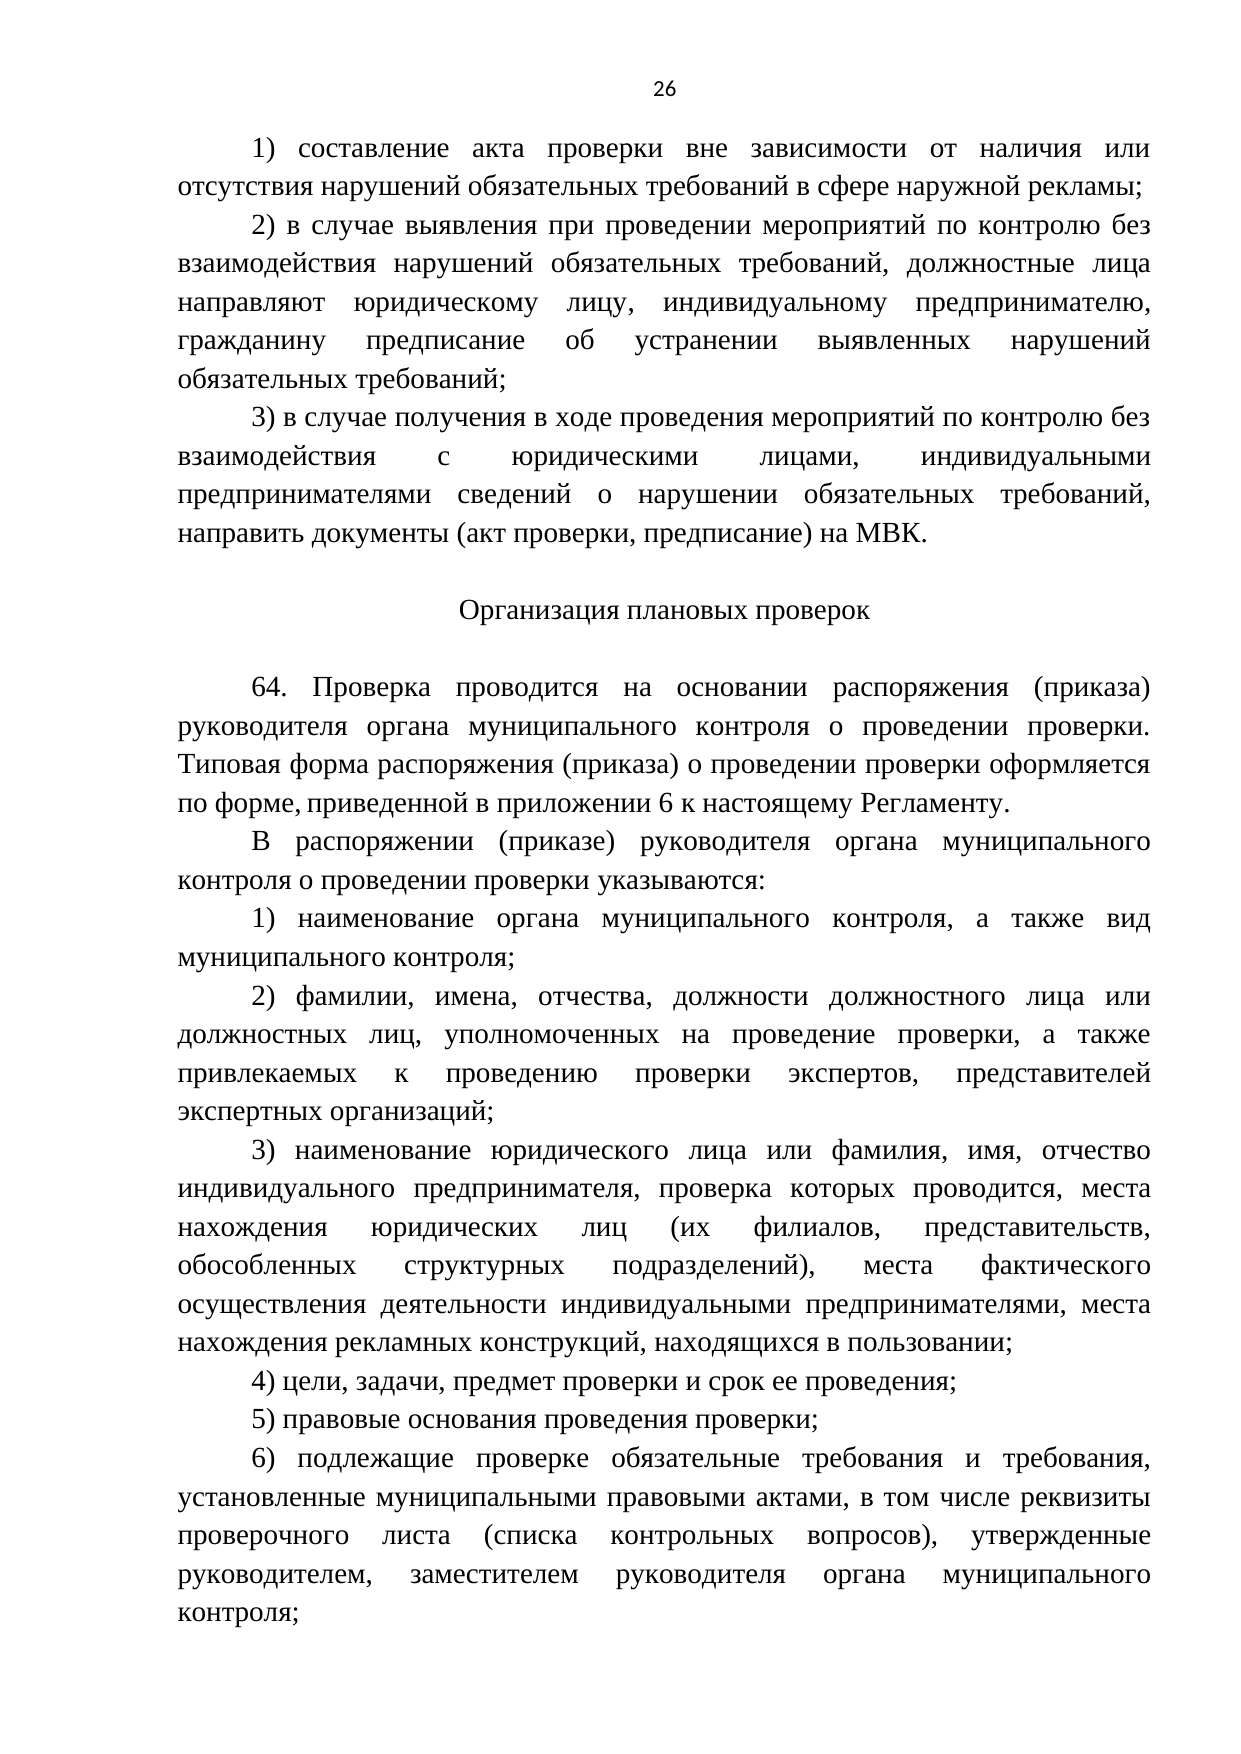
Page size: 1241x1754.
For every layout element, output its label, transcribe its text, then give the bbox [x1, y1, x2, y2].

text Организация плановых проверок [177, 592, 1152, 626]
text 2) фамилии, имена, отчества, должности должностного лица или должностных лиц, уполномоченных на проведение проверки, а также привлекаемых к проведению проверки экспертов, представителей экспертных организаций; [177, 978, 1152, 1127]
text 6) подлежащие проверке обязательные требования и требования, установленные муниципальными правовыми актами, в том числе реквизиты проверочного листа (списка контрольных вопросов), утвержденные руководителем, заместителем руководителя органа муниципального контроля; [177, 1440, 1152, 1628]
text 4) цели, задачи, предмет проверки и срок ее проведения; [177, 1363, 1152, 1397]
text 1) составление акта проверки вне зависимости от наличия или отсутствия нарушений обязательных требований в сфере наружной рекламы; [177, 130, 1152, 202]
text 1) наименование органа муниципального контроля, а также вид муниципального контроля; [177, 901, 1152, 973]
text 5) правовые основания проведения проверки; [177, 1402, 1152, 1435]
text 3) наименование юридического лица или фамилия, имя, отчество индивидуального предпринимателя, проверка которых проводится, места нахождения юридических лиц (их филиалов, представительств, обособленных структурных подразделений), места фактического осуществления деятельности индивидуальными предпринимателями, места нахождения рекламных конструкций, находящихся в пользовании; [177, 1132, 1152, 1358]
text 64. Проверка проводится на основании распоряжения (приказа) руководителя органа муниципального контроля о проведении проверки. Типовая форма распоряжения (приказа) о проведении проверки оформляется по форме, приведенной в приложении 6 к настоящему Регламенту. [177, 669, 1152, 818]
text 2) в случае выявления при проведении мероприятий по контролю без взаимодействия нарушений обязательных требований, должностные лица направляют юридическому лицу, индивидуальному предпринимателю, гражданину предписание об устранении выявленных нарушений обязательных требований; [177, 207, 1152, 394]
text В распоряжении (приказе) руководителя органа муниципального контроля о проведении проверки указываются: [177, 823, 1152, 896]
text 3) в случае получения в ходе проведения мероприятий по контролю без взаимодействия с юридическими лицами, индивидуальными предпринимателями сведений о нарушении обязательных требований, направить документы (акт проверки, предписание) на МВК. [177, 399, 1152, 549]
